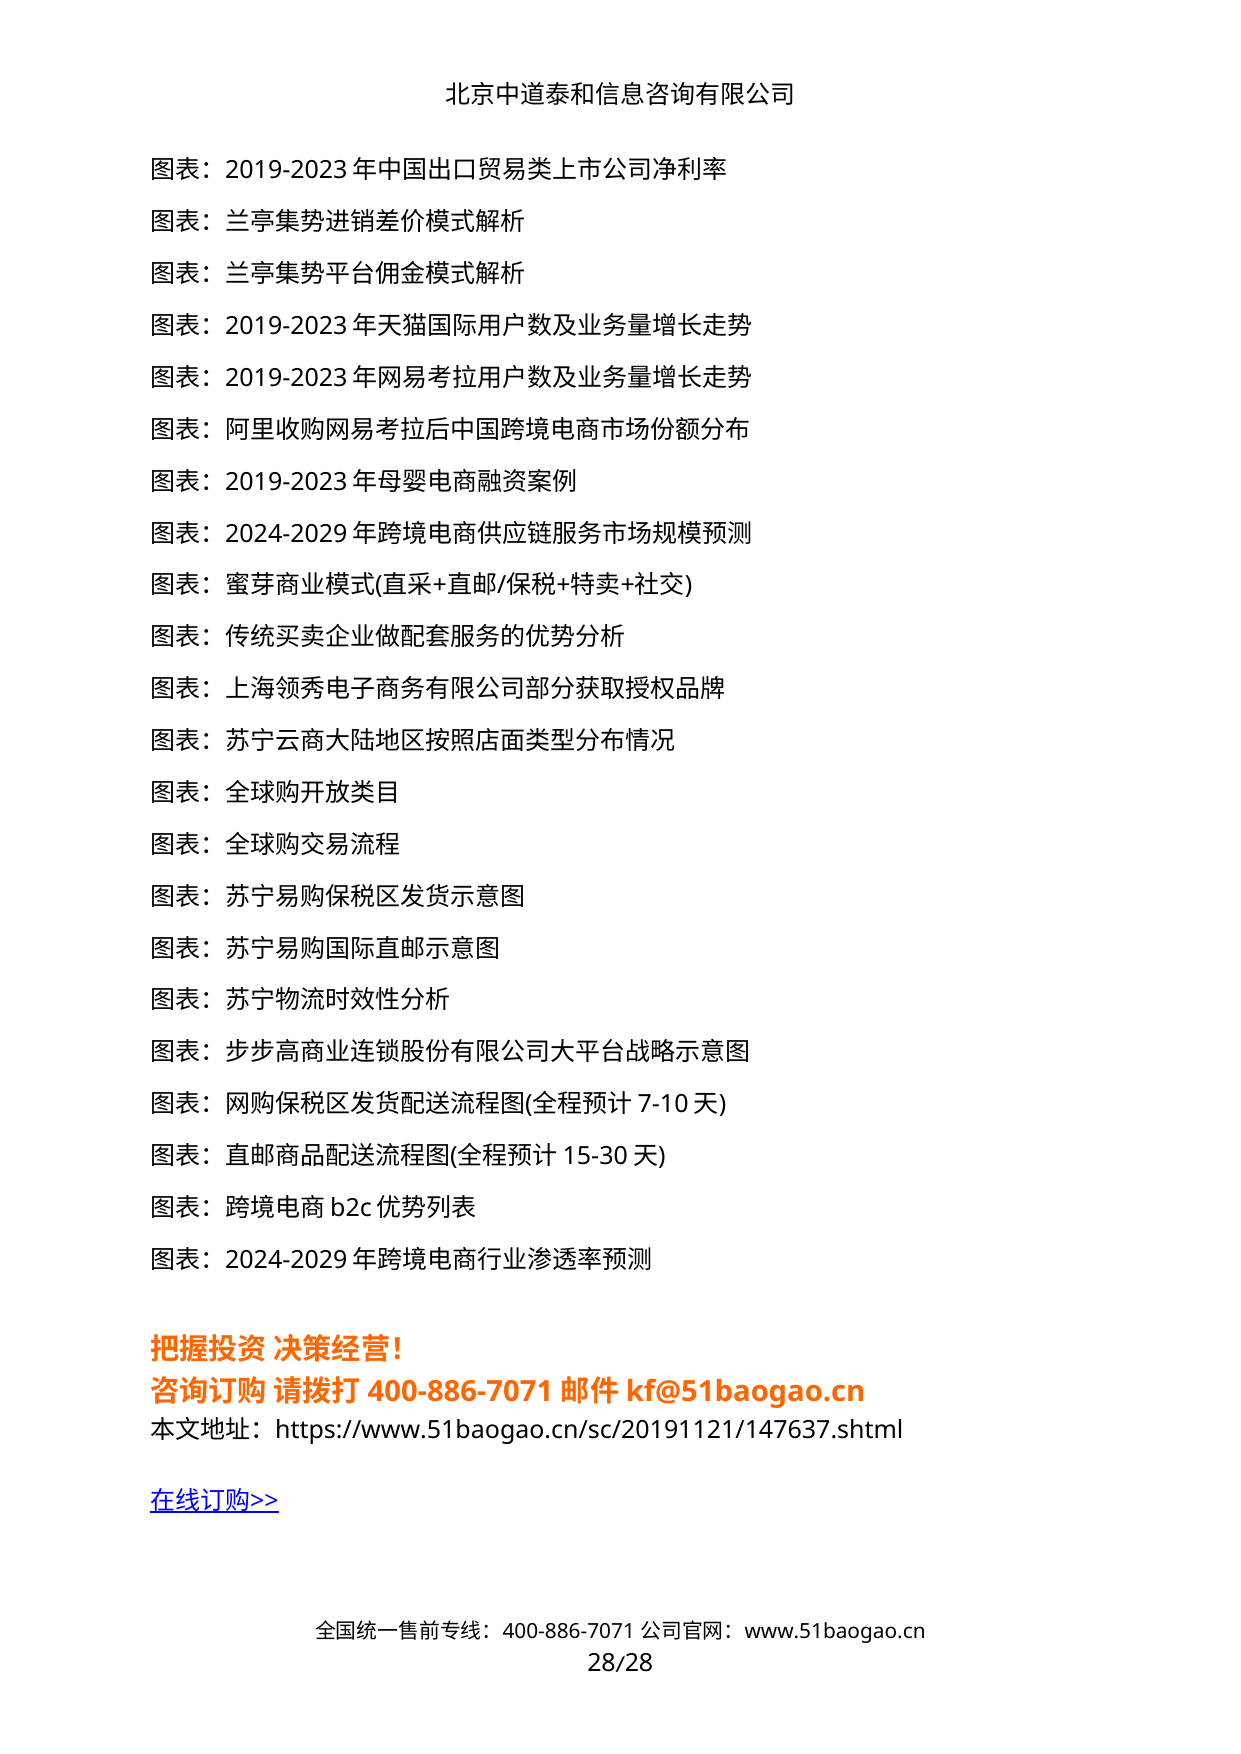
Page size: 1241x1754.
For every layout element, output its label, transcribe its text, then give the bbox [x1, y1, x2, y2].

text 图表：上海领秀电子商务有限公司部分获取授权品牌 [150, 669, 1090, 705]
text 图表：全球购交易流程 [150, 824, 1090, 861]
text 图表：蜜芽商业模式(直采+直邮/保税+特卖+社交) [150, 565, 1090, 601]
text 图表：传统买卖企业做配套服务的优势分析 [150, 617, 1090, 653]
text 图表：2019-2023年天猫国际用户数及业务量增长走势 [150, 306, 1090, 342]
text 图表：苏宁易购保税区发货示意图 [150, 876, 1090, 912]
text 图表：2019-2023年网易考拉用户数及业务量增长走势 [150, 357, 1090, 394]
text 图表：全球购开放类目 [150, 772, 1090, 809]
text 把握投资 决策经营！咨询订购 请拨打 400-886-7071 邮件 kf@51baogao.cn本文地址：https://www.51baogao.cn/sc/20191121/147637.shtml [150, 1291, 1090, 1446]
text 图表：直邮商品配送流程图(全程预计15-30天) [150, 1136, 1090, 1172]
text 图表：2024-2029年跨境电商行业渗透率预测 [150, 1239, 1090, 1276]
text 图表：苏宁物流时效性分析 [150, 980, 1090, 1016]
text 图表：网购保税区发货配送流程图(全程预计7-10天) [150, 1084, 1090, 1120]
text 图表：2019-2023年母婴电商融资案例 [150, 461, 1090, 497]
text 在线订购>> [150, 1446, 1090, 1517]
text 图表：兰亭集势平台佣金模式解析 [150, 254, 1090, 290]
text 图表：苏宁云商大陆地区按照店面类型分布情况 [150, 721, 1090, 757]
text 图表：阿里收购网易考拉后中国跨境电商市场份额分布 [150, 409, 1090, 446]
text 图表：步步高商业连锁股份有限公司大平台战略示意图 [150, 1032, 1090, 1068]
text 图表：兰亭集势进销差价模式解析 [150, 202, 1090, 238]
text 图表：2019-2023年中国出口贸易类上市公司净利率 [150, 150, 1090, 186]
text 图表：跨境电商b2c优势列表 [150, 1187, 1090, 1224]
text 图表：2024-2029年跨境电商供应链服务市场规模预测 [150, 513, 1090, 549]
text 图表：苏宁易购国际直邮示意图 [150, 928, 1090, 964]
